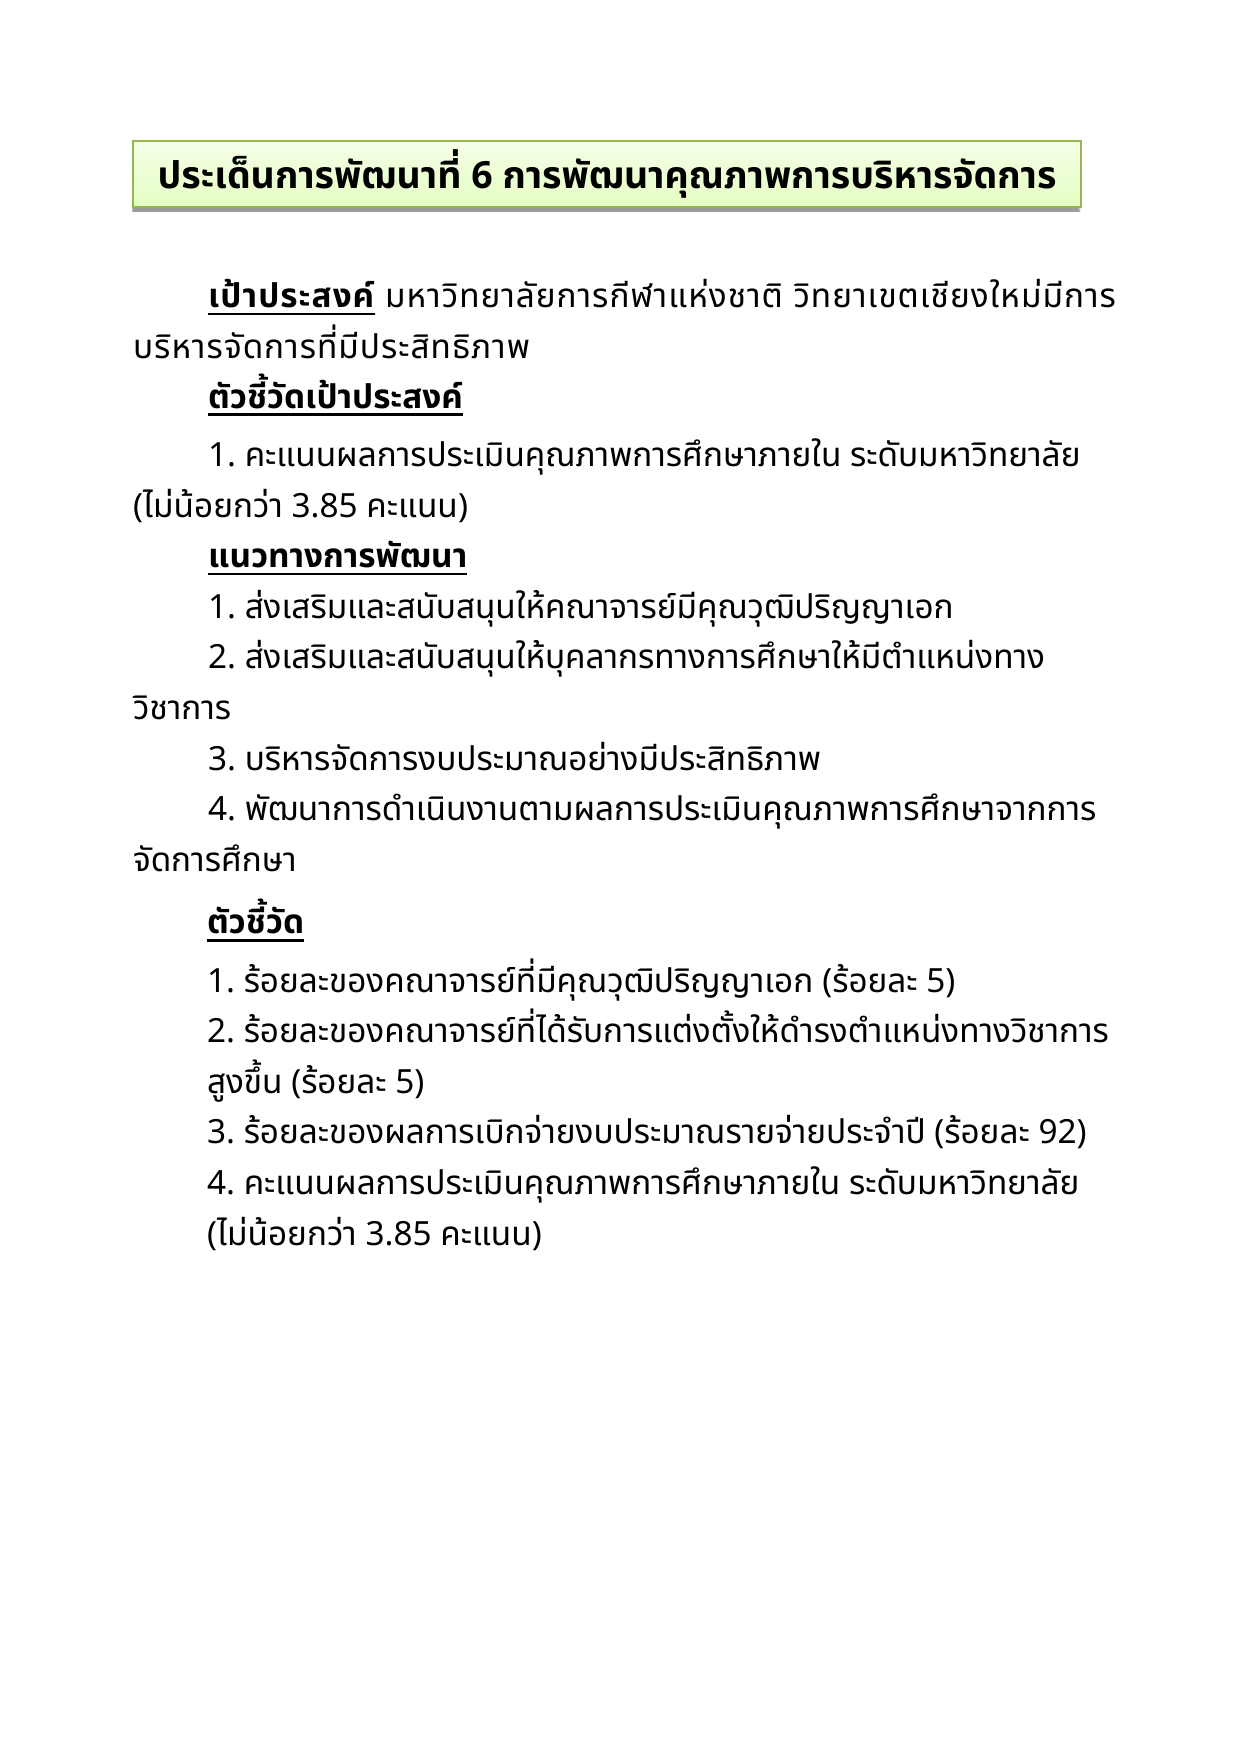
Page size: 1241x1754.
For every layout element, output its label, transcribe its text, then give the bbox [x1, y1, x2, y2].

text 4. พัฒนาการดำเนินงานตามผลการประเมินคุณภาพการศึกษาจากการจัดการศึกษา [133, 785, 1122, 886]
text 2. ร้อยละของคณาจารย์ที่ได้รับการแต่งตั้งให้ดำรงตำแหน่งทางวิชาการสูงขึ้น (ร้อยละ 5) [207, 1007, 1122, 1108]
text 4. คะแนนผลการประเมินคุณภาพการศึกษาภายใน ระดับมหาวิทยาลัย (ไม่น้อยกว่า 3.85 คะแนน) [207, 1159, 1122, 1260]
text 3. บริหารจัดการงบประมาณอย่างมีประสิทธิภาพ [133, 734, 1122, 785]
text ตัวชี้วัดเป้าประสงค์ [128, 373, 1122, 423]
text 3. ร้อยละของผลการเบิกจ่ายงบประมาณรายจ่ายประจำปี (ร้อยละ 92) [207, 1108, 1122, 1159]
text 1. ส่งเสริมและสนับสนุนให้คณาจารย์มีคุณวุฒิปริญญาเอก [133, 583, 1122, 633]
text เป้าประสงค์ มหาวิทยาลัยการกีฬาแห่งชาติ วิทยาเขตเชียงใหม่มีการบริหารจัดการที่มีประสิทธิภาพ [133, 272, 1122, 373]
text 1. ร้อยละของคณาจารย์ที่มีคุณวุฒิปริญญาเอก (ร้อยละ 5) [207, 956, 1122, 1007]
text แนวทางการพัฒนา [133, 532, 1122, 583]
text 1. คะแนนผลการประเมินคุณภาพการศึกษาภายใน ระดับมหาวิทยาลัย (ไม่น้อยกว่า 3.85 คะแนน) [133, 431, 1122, 532]
text 2. ส่งเสริมและสนับสนุนให้บุคลากรทางการศึกษาให้มีตำแหน่งทางวิชาการ [133, 633, 1122, 734]
text ตัวชี้วัด [207, 898, 1122, 949]
